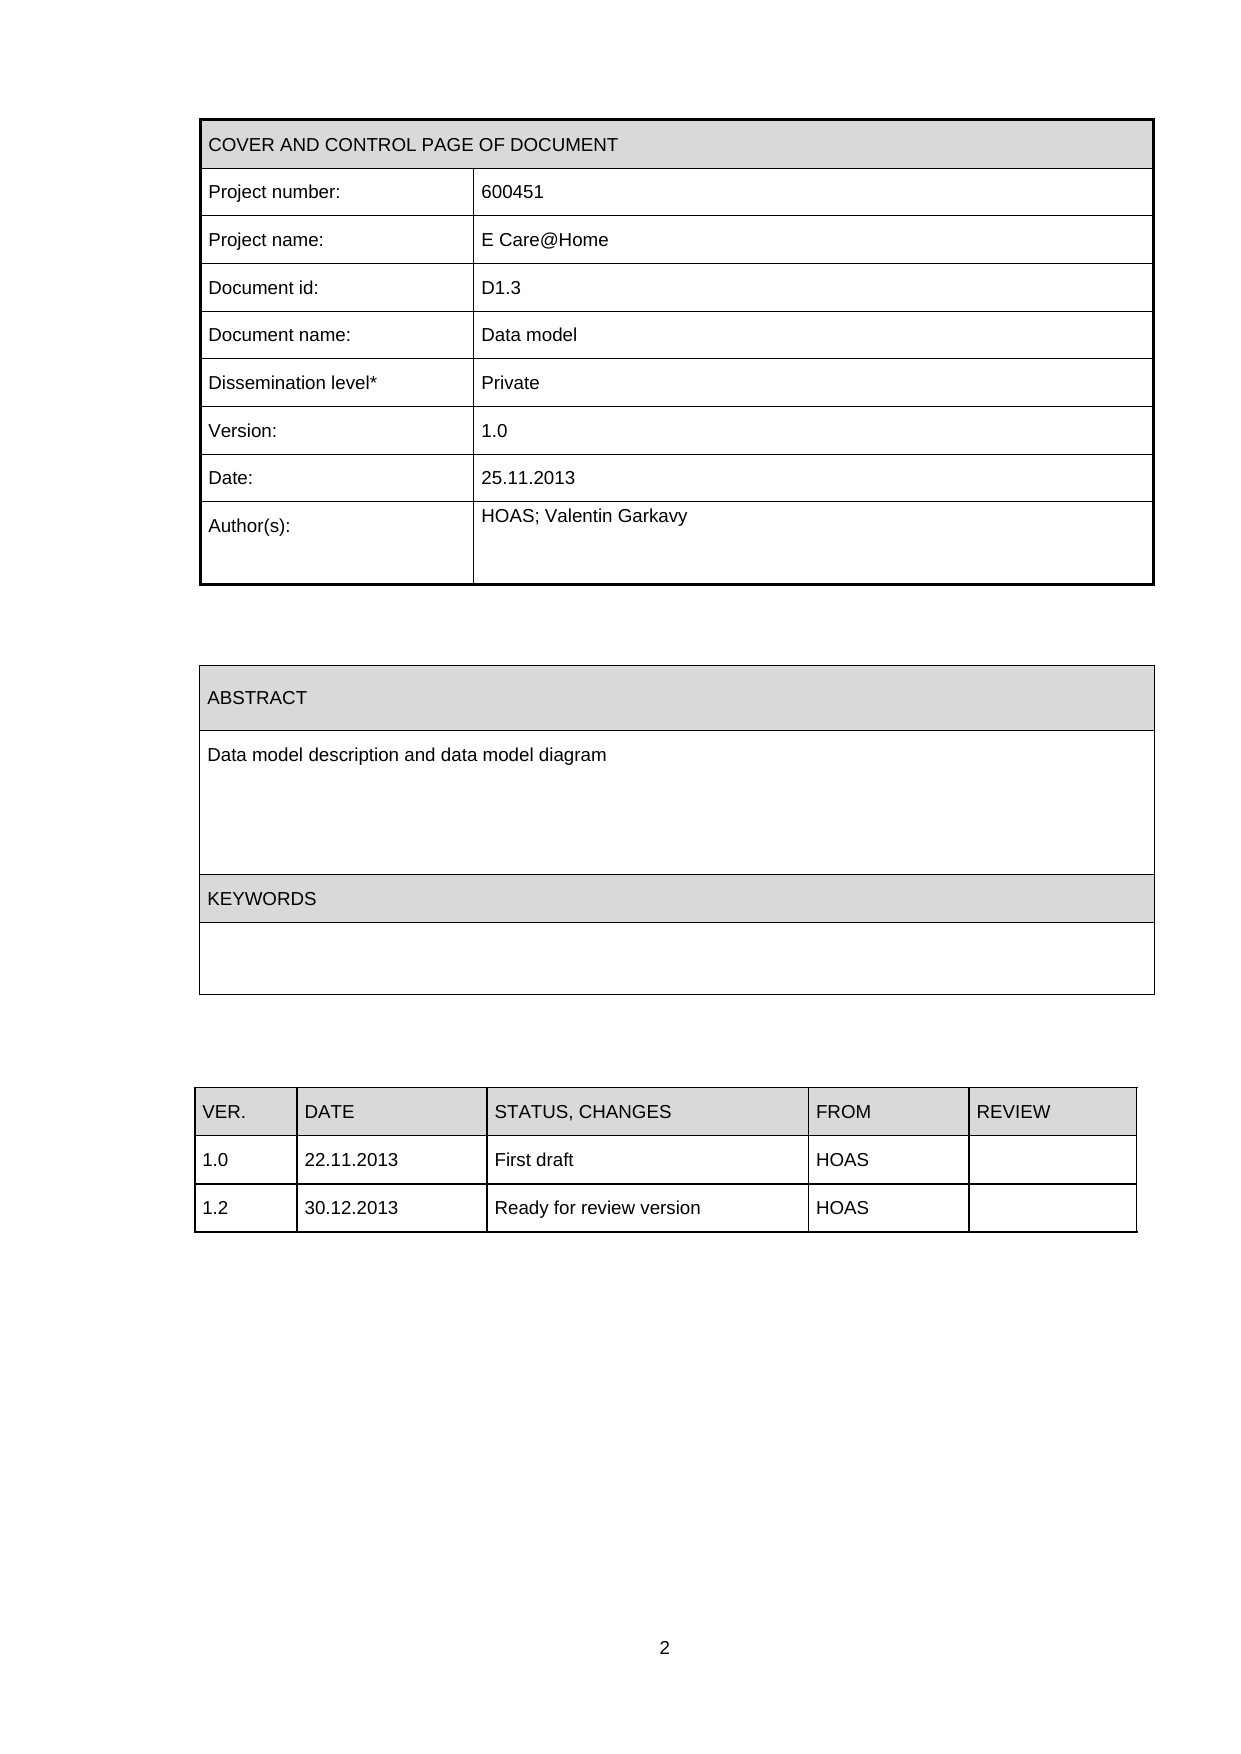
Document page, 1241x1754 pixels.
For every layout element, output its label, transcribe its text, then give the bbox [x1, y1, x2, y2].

table_cell HOAS; Valentin Garkavy [474, 502, 1152, 583]
table_cell Author(s): [202, 502, 473, 583]
table_cell 1.0 [474, 407, 1152, 453]
table_cell Project name: [202, 216, 473, 263]
table_cell D1.3 [474, 264, 1152, 311]
table_header ABSTRACT [200, 666, 1154, 730]
table_cell Date: [202, 455, 473, 501]
table_cell Data model [474, 312, 1152, 358]
table_cell Document name: [202, 312, 473, 358]
table_cell Data model description and data model diagram [200, 731, 1154, 874]
table_cell E Care@Home [474, 216, 1152, 263]
table_cell Dissemination level* [202, 359, 473, 406]
table_header COVER AND CONTROL PAGE OF DOCUMENT [202, 121, 1152, 168]
table_cell Document id: [202, 264, 473, 311]
table_cell Private [474, 359, 1152, 406]
table_cell Project number: [202, 169, 473, 215]
table_cell Version: [202, 407, 473, 453]
table_cell 600451 [474, 169, 1152, 215]
table_cell 25.11.2013 [474, 455, 1152, 501]
table_cell [200, 923, 1154, 993]
table_cell KEYWORDS [200, 875, 1154, 922]
